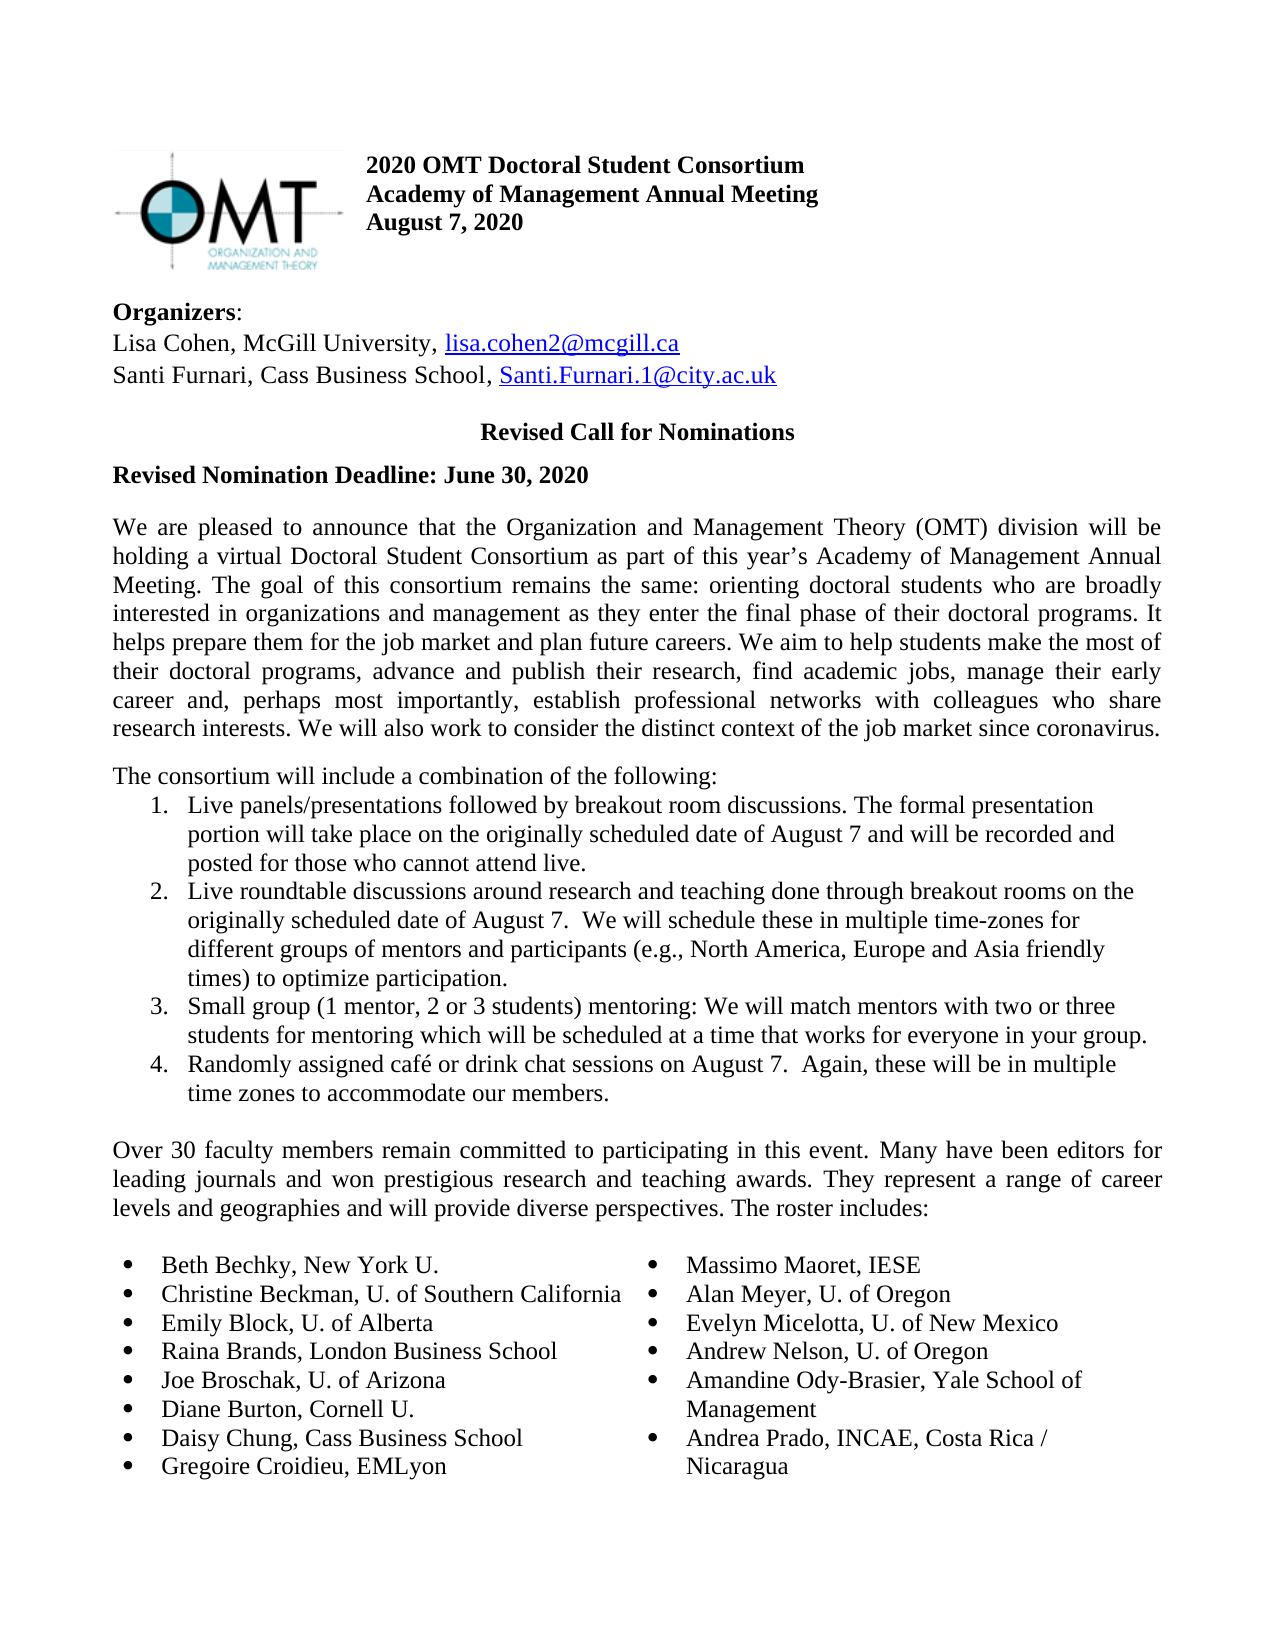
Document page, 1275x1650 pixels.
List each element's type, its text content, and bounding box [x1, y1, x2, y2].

text 2020 OMT Doctoral Student Consortium [347, 150, 1164, 179]
list 2. Live roundtable discussions around research and teaching done through breakout rooms on the originally scheduled date of August 7. We will schedule these in multiple time-zones for different groups of mentors and participants (e.g., North America, Europe and Asia friendly times) to optimize participation. [150, 876, 1162, 991]
list 1. Live panels/presentations followed by breakout room discussions. The formal presentation portion will take place on the originally scheduled date of August 7 and will be recorded and posted for those who cannot attend live. [150, 790, 1162, 876]
list 3. Small group (1 mentor, 2 or 3 students) mentoring: We will match mentors with two or three students for mentoring which will be scheduled at a time that works for everyone in your group. [150, 991, 1162, 1049]
text Santi Furnari, Cass Business School, Santi.Furnari.1@city.ac.uk [112, 360, 1165, 389]
text Lisa Cohen, McGill University, lisa.cohen2@mcgill.ca [112, 328, 1165, 357]
text Revised Call for Nominations [112, 389, 1162, 446]
text The consortium will include a combination of the following: [112, 761, 1162, 790]
picture [112, 150, 347, 268]
text Revised Nomination Deadline: June 30, 2020 [112, 446, 1162, 489]
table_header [637, 1250, 1161, 1486]
text We are pleased to announce that the Organization and Management Theory (OMT) division will be holding a virtual Doctoral Student Consortium as part of this year’s Academy of Management Annual Meeting. The goal of this consortium remains the same: orienting doctoral students who are broadly interested in organizations and management as they enter the final phase of their doctoral programs. It helps prepare them for the job market and plan future careers. We aim to help students make the most of their doctoral programs, advance and publish their research, find academic jobs, manage their early career and, perhaps most importantly, establish professional networks with colleagues who share research interests. We will also work to consider the distinct context of the job market since coronavirus. [112, 512, 1162, 742]
list 4. Randomly assigned café or drink chat sessions on August 7. Again, these will be in multiple time zones to accommodate our members. [150, 1049, 1162, 1106]
text Over 30 faculty members remain committed to participating in this event. Many have been editors for leading journals and won prestigious research and teaching awards. They represent a range of career levels and geographies and will provide diverse perspectives. The roster includes: [112, 1135, 1162, 1221]
text Organizers: [112, 297, 1165, 325]
text Academy of Management Annual Meeting August 7, 2020 [347, 179, 1162, 236]
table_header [113, 1250, 637, 1486]
